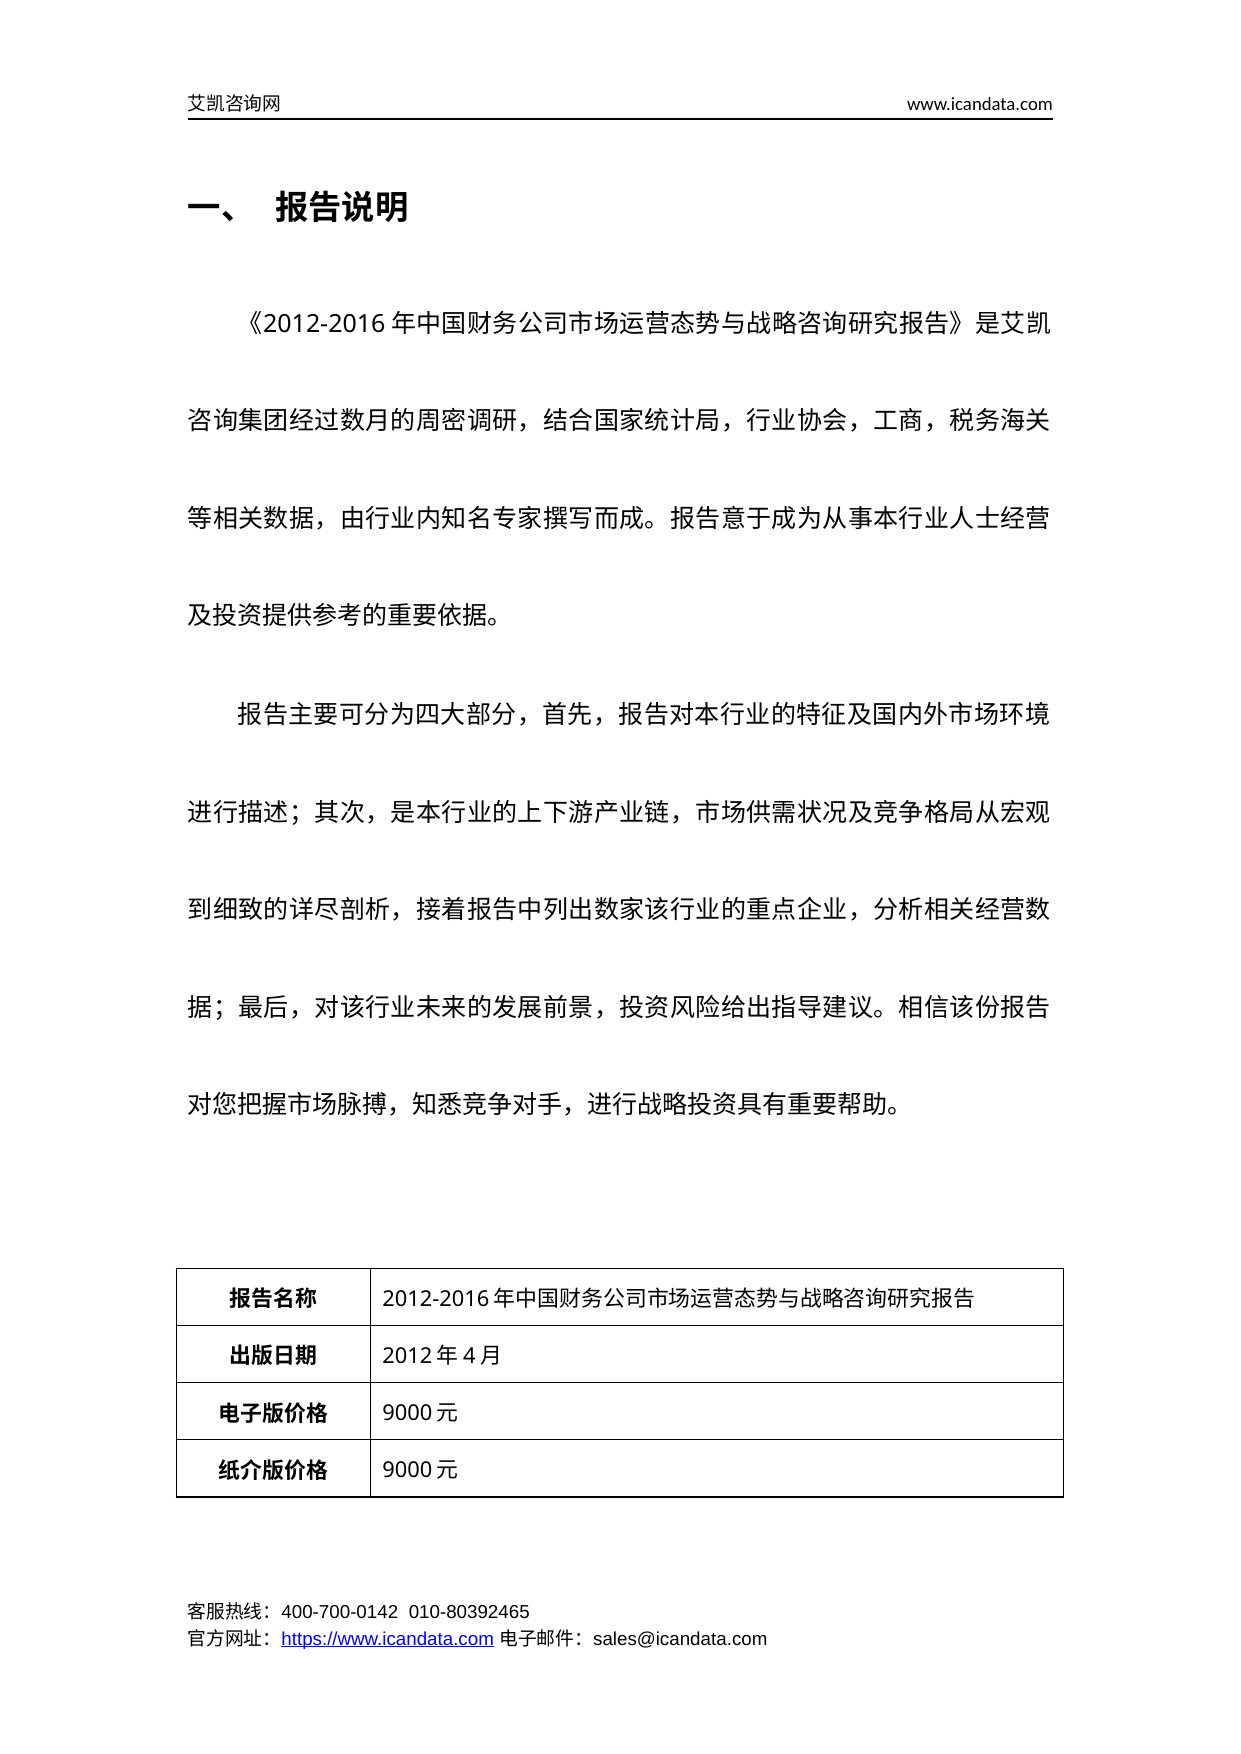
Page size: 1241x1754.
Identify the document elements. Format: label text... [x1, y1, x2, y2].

table_header 报告名称 [177, 1269, 370, 1325]
table_header 2012-2016年中国财务公司市场运营态势与战略咨询研究报告 [371, 1269, 1063, 1325]
subtitle 报告说明 [187, 172, 1053, 237]
text 《2012-2016年中国财务公司市场运营态势与战略咨询研究报告》是艾凯咨询集团经过数月的周密调研，结合国家统计局，行业协会，工商，税务海关等相关数据，由行业内知名专家撰写而成。报告意于成为从事本行业人士经营及投资提供参考的重要依据。 [187, 289, 1053, 646]
table_cell 2012年4月 [371, 1326, 1063, 1382]
table_cell 9000元 [371, 1440, 1063, 1496]
table_cell 电子版价格 [177, 1383, 370, 1439]
table_cell 出版日期 [177, 1326, 370, 1382]
table_cell 纸介版价格 [177, 1440, 370, 1496]
text 报告主要可分为四大部分，首先，报告对本行业的特征及国内外市场环境进行描述；其次，是本行业的上下游产业链，市场供需状况及竞争格局从宏观到细致的详尽剖析，接着报告中列出数家该行业的重点企业，分析相关经营数据；最后，对该行业未来的发展前景，投资风险给出指导建议。相信该份报告对您把握市场脉搏，知悉竞争对手，进行战略投资具有重要帮助。 [187, 681, 1053, 1136]
table_cell 9000元 [371, 1383, 1063, 1439]
